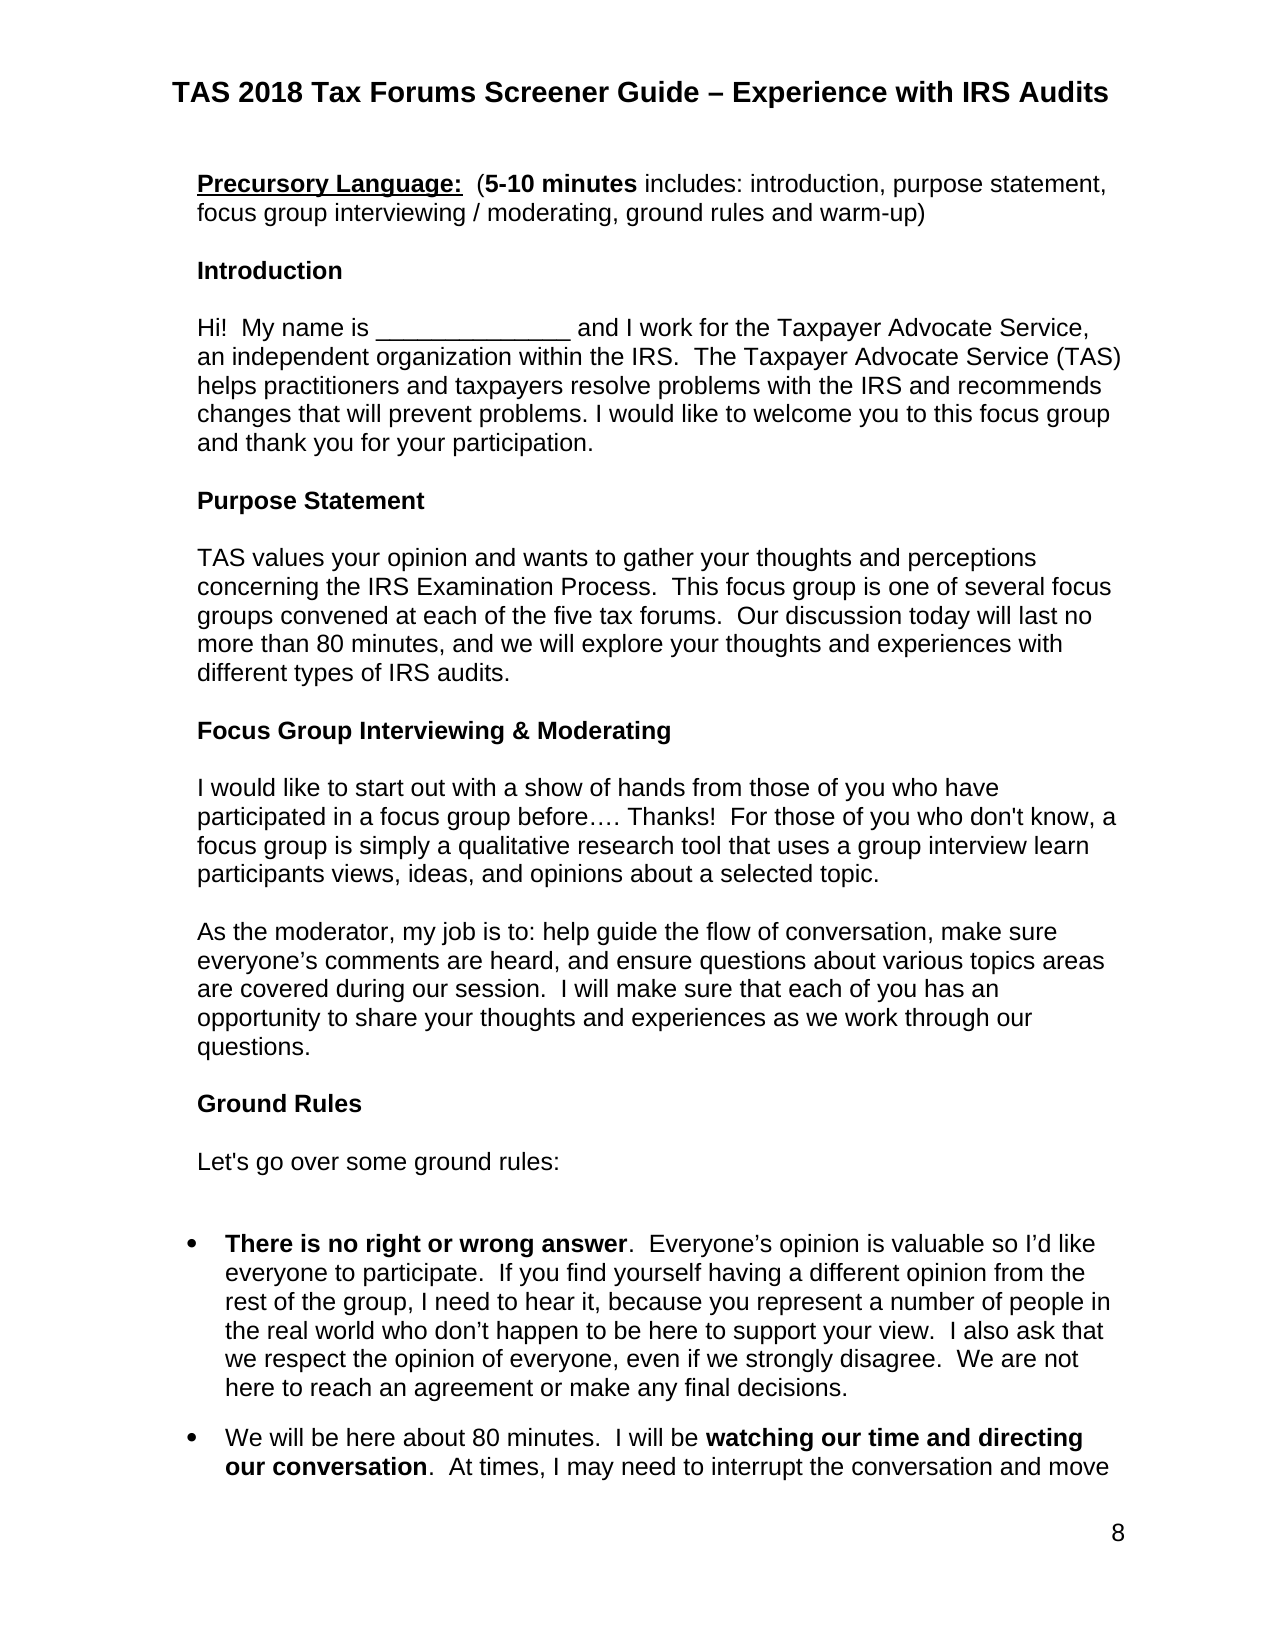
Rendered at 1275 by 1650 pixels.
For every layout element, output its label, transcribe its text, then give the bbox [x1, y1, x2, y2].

list There is no right or wrong answer. Everyone’s opinion is valuable so I’d like everyone to participate. If you find yourself having a different opinion from the rest of the group, I need to hear it, because you represent a number of people in the real world who don’t happen to be here to support your view. I also ask that we respect the opinion of everyone, even if we strongly disagree. We are not here to reach an agreement or make any final decisions. [187, 1229, 1125, 1402]
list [187, 1423, 1125, 1480]
text Ground Rules [197, 1089, 1125, 1118]
text TAS values your opinion and wants to gather your thoughts and perceptions concerning the IRS Examination Process. This focus group is one of several focus groups convened at each of the five tax forums. Our discussion today will last no more than 80 minutes, and we will explore your thoughts and experiences with different types of IRS audits. [197, 543, 1125, 687]
text Focus Group Interviewing & Moderating [197, 716, 1125, 744]
text Let's go over some ground rules: [197, 1147, 1125, 1176]
text Introduction [197, 256, 1125, 284]
text Precursory Language: (5-10 minutes includes: introduction, purpose statement, focus group interviewing / moderating, ground rules and warm-up) [197, 169, 1125, 227]
text Hi! My name is ______________ and I work for the Taxpayer Advocate Service, an independent organization within the IRS. The Taxpayer Advocate Service (TAS) helps practitioners and taxpayers resolve problems with the IRS and recommends changes that will prevent problems. I would like to welcome you to this focus group and thank you for your participation. [197, 313, 1125, 457]
text I would like to start out with a show of hands from those of you who have participated in a focus group before…. Thanks! For those of you who don't know, a focus group is simply a qualitative research tool that uses a group interview learn participants views, ideas, and opinions about a selected topic. [197, 773, 1125, 888]
text As the moderator, my job is to: help guide the flow of conversation, make sure everyone’s comments are heard, and ensure questions about various topics areas are covered during our session. I will make sure that each of you has an opportunity to share your thoughts and experiences as we work through our questions. [197, 917, 1125, 1061]
text Purpose Statement [197, 486, 1125, 514]
